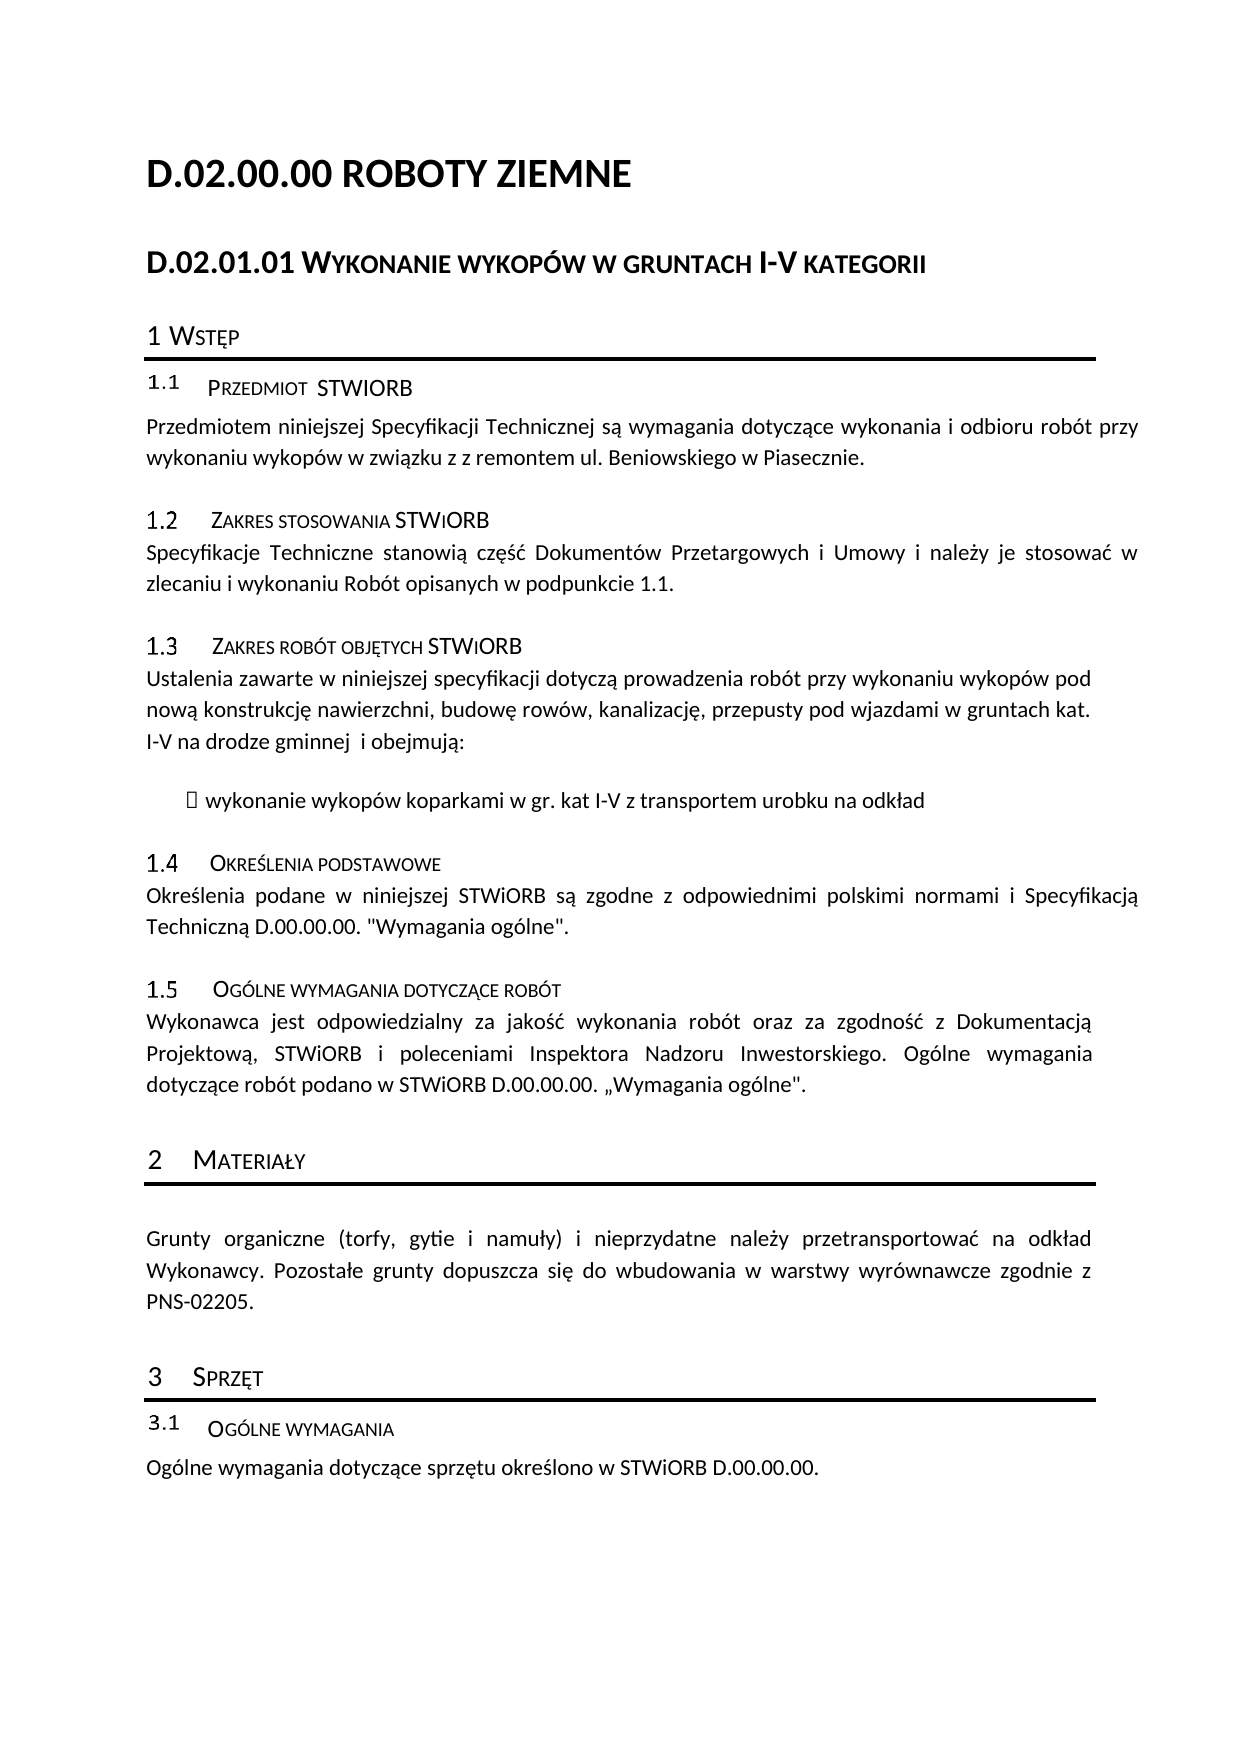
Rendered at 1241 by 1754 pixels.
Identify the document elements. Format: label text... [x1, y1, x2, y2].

subtitle D.02.00.00 ROBOTY ZIEMNE [146, 147, 1141, 198]
picture [147, 854, 178, 872]
subtitle ZAKRES STOSOWANIA STWIORB [147, 504, 1141, 534]
subtitle ZAKRES ROBÓT OBJĘTYCH STWIORB [147, 630, 1141, 661]
list SPRZĘT [147, 1358, 1140, 1393]
text Określenia podane w niniejszej STWiORB są zgodne z odpowiednimi polskimi normami i Specyfikacją Techniczną D.00.00.00. "Wymagania ogólne". [146, 881, 1140, 941]
text Przedmiotem niniejszej Specyfikacji Technicznej są wymagania dotyczące wykonania i odbioru robót przy wykonaniu wykopów w związku z z remontem ul. Beniowskiego w Piasecznie. [146, 412, 1140, 471]
text Wykonawca jest odpowiedzialny za jakość wykonania robót oraz za zgodność z Dokumentacją Projektową, STWiORB i poleceniami Inspektora Nadzoru Inwestorskiego. Ogólne wymagania dotyczące robót podano w STWiORB D.00.00.00. „Wymagania ogólne". [146, 1007, 1093, 1098]
text D.02.01.01 WYKONANIE WYKOPÓW W GRUNTACH I-V KATEGORII [146, 241, 1111, 281]
picture [147, 636, 177, 655]
subtitle OKREŚLENIA PODSTAWOWE [147, 847, 1141, 877]
text Ogólne wymagania dotyczące sprzętu określono w STWiORB D.00.00.00. [146, 1453, 1140, 1481]
picture [147, 510, 177, 529]
picture [148, 1414, 179, 1430]
text  wykonanie wykopów koparkami w gr. kat I-V z transportem urobku na odkład [185, 784, 1140, 816]
text Specyfikacje Techniczne stanowią część Dokumentów Przetargowych i Umowy i należy je stosować w zlecaniu i wykonaniu Robót opisanych w podpunkcie 1.1. [146, 538, 1140, 597]
subtitle OGÓLNE WYMAGANIA DOTYCZĄCE ROBÓT [147, 973, 1141, 1004]
picture [147, 980, 177, 998]
list MATERIAŁY [147, 1141, 1140, 1177]
picture [148, 374, 179, 389]
text Grunty organiczne (torfy, gytie i namuły) i nieprzydatne należy przetransportować na odkład Wykonawcy. Pozostałe grunty dopuszcza się do wbudowania w warstwy wyrównawcze zgodnie z PNS-02205. [146, 1224, 1093, 1316]
text Ustalenia zawarte w niniejszej specyfikacji dotyczą prowadzenia robót przy wykonaniu wykopów pod nową konstrukcję nawierzchni, budowę rowów, kanalizację, przepusty pod wjazdami w gruntach kat. I-V na drodze gminnej i obejmują: [146, 664, 1093, 755]
text 1 WSTĘP [146, 317, 1140, 352]
